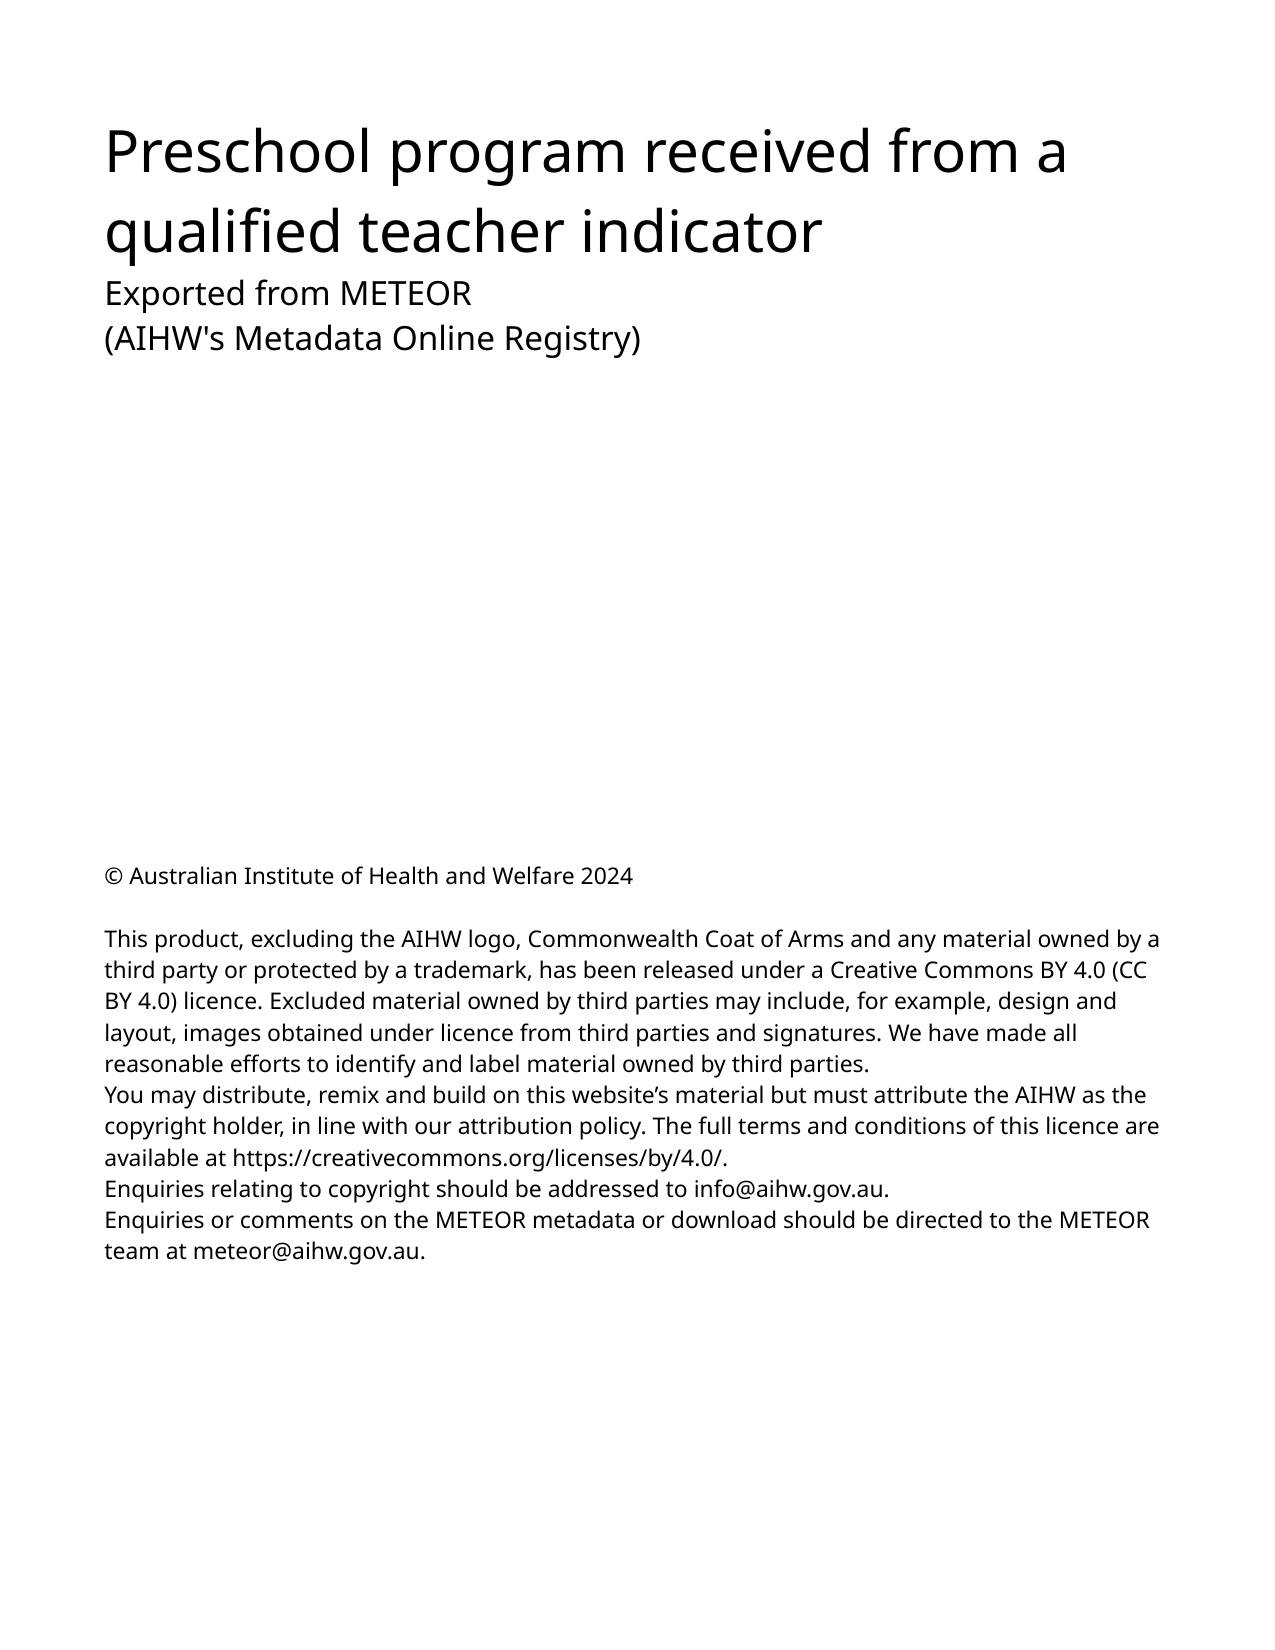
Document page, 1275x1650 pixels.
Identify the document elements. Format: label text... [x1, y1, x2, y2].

text Enquiries or comments on the METEOR metadata or download should be directed to the METEOR team at meteor@aihw.gov.au. [104, 1204, 1171, 1266]
subtitle Exported from METEOR [104, 269, 1171, 315]
text Enquiries relating to copyright should be addressed to info@aihw.gov.au. [104, 1173, 1171, 1204]
title Preschool program received from a qualified teacher indicator [104, 110, 1171, 269]
text This product, excluding the AIHW logo, Commonwealth Coat of Arms and any material owned by a third party or protected by a trademark, has been released under a Creative Commons BY 4.0 (CC BY 4.0) licence. Excluded material owned by third parties may include, for example, design and layout, images obtained under licence from third parties and signatures. We have made all reasonable efforts to identify and label material owned by third parties. [104, 923, 1171, 1079]
subtitle (AIHW's Metadata Online Registry) [104, 315, 1171, 360]
text © Australian Institute of Health and Welfare 2024 [104, 860, 1171, 891]
text You may distribute, remix and build on this website’s material but must attribute the AIHW as the copyright holder, in line with our attribution policy. The full terms and conditions of this licence are available at https://creativecommons.org/licenses/by/4.0/. [104, 1079, 1171, 1173]
